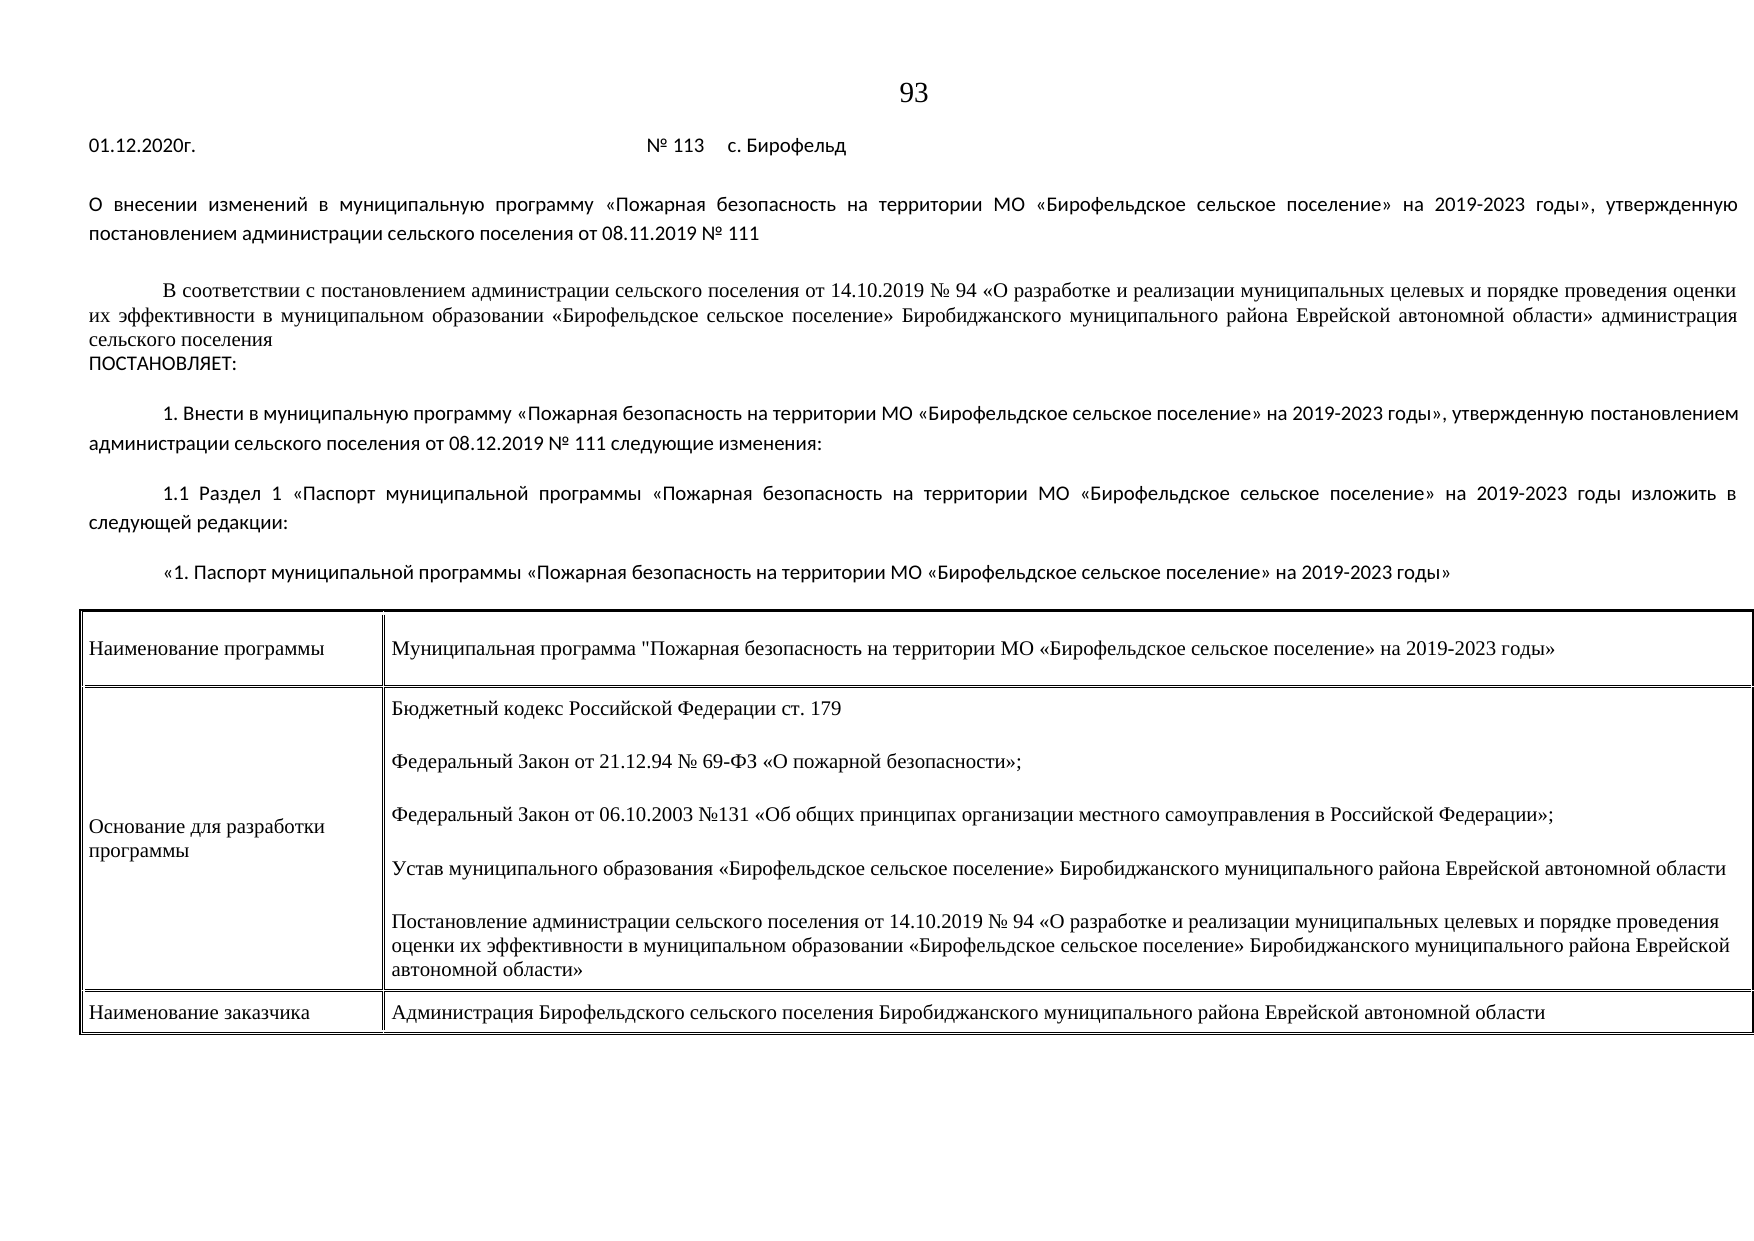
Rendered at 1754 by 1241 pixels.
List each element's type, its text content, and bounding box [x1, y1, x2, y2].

text ПОСТАНОВЛЯЕТ: [89, 351, 1739, 376]
text 01.12.2020г. № 113 с. Бирофельд [89, 133, 1739, 158]
table_header Муниципальная программа "Пожарная безопасность на территории МО «Бирофельдское сельское поселение» на 2019-2023 годы» [384, 612, 1752, 685]
text «1. Паспорт муниципальной программы «Пожарная безопасность на территории МО «Бирофельдское сельское поселение» на 2019-2023 годы» [89, 559, 1739, 584]
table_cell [81, 989, 384, 1032]
text В соответствии с постановлением администрации сельского поселения от 14.10.2019 № 94 «О разработке и реализации муниципальных целевых и порядке проведения оценки их эффективности в муниципальном образовании «Бирофельдское сельское поселение» Биробиджанского муниципального района Еврейской автономной области» администрация сельского поселения [89, 278, 1739, 351]
table_header Наименование программы [83, 612, 384, 685]
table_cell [384, 989, 1754, 1032]
text 1.1 Раздел 1 «Паспорт муниципальной программы «Пожарная безопасность на территории МО «Бирофельдское сельское поселение» на 2019-2023 годы изложить в следующей редакции: [89, 480, 1739, 534]
table_cell Бюджетный кодекс Российской Федерации ст. 179 Федеральный Закон от 21.12.94 № 69-ФЗ «О пожарной безопасности»; Федеральный Закон от 06.10.2003 №131 «Об общих принципах организации местного самоуправления в Российской Федерации»; Устав муниципального образования «Бирофельдское сельское поселение» Биробиджанского муниципального района Еврейской автономной области Постановление администрации сельского поселения от 14.10.2019 № 94 «О разработке и реализации муниципальных целевых и порядке проведения оценки их эффективности в муниципальном образовании «Бирофельдское сельское поселение» Биробиджанского муниципального района Еврейской автономной области» [384, 685, 1754, 989]
text 1. Внести в муниципальную программу «Пожарная безопасность на территории МО «Бирофельдское сельское поселение» на 2019-2023 годы», утвержденную постановлением администрации сельского поселения от 08.12.2019 № 111 следующие изменения: [89, 401, 1739, 455]
table_cell Основание для разработки программы [81, 685, 384, 989]
text О внесении изменений в муниципальную программу «Пожарная безопасность на территории МО «Бирофельдское сельское поселение» на 2019-2023 годы», утвержденную постановлением администрации сельского поселения от 08.11.2019 № 111 [89, 191, 1739, 246]
